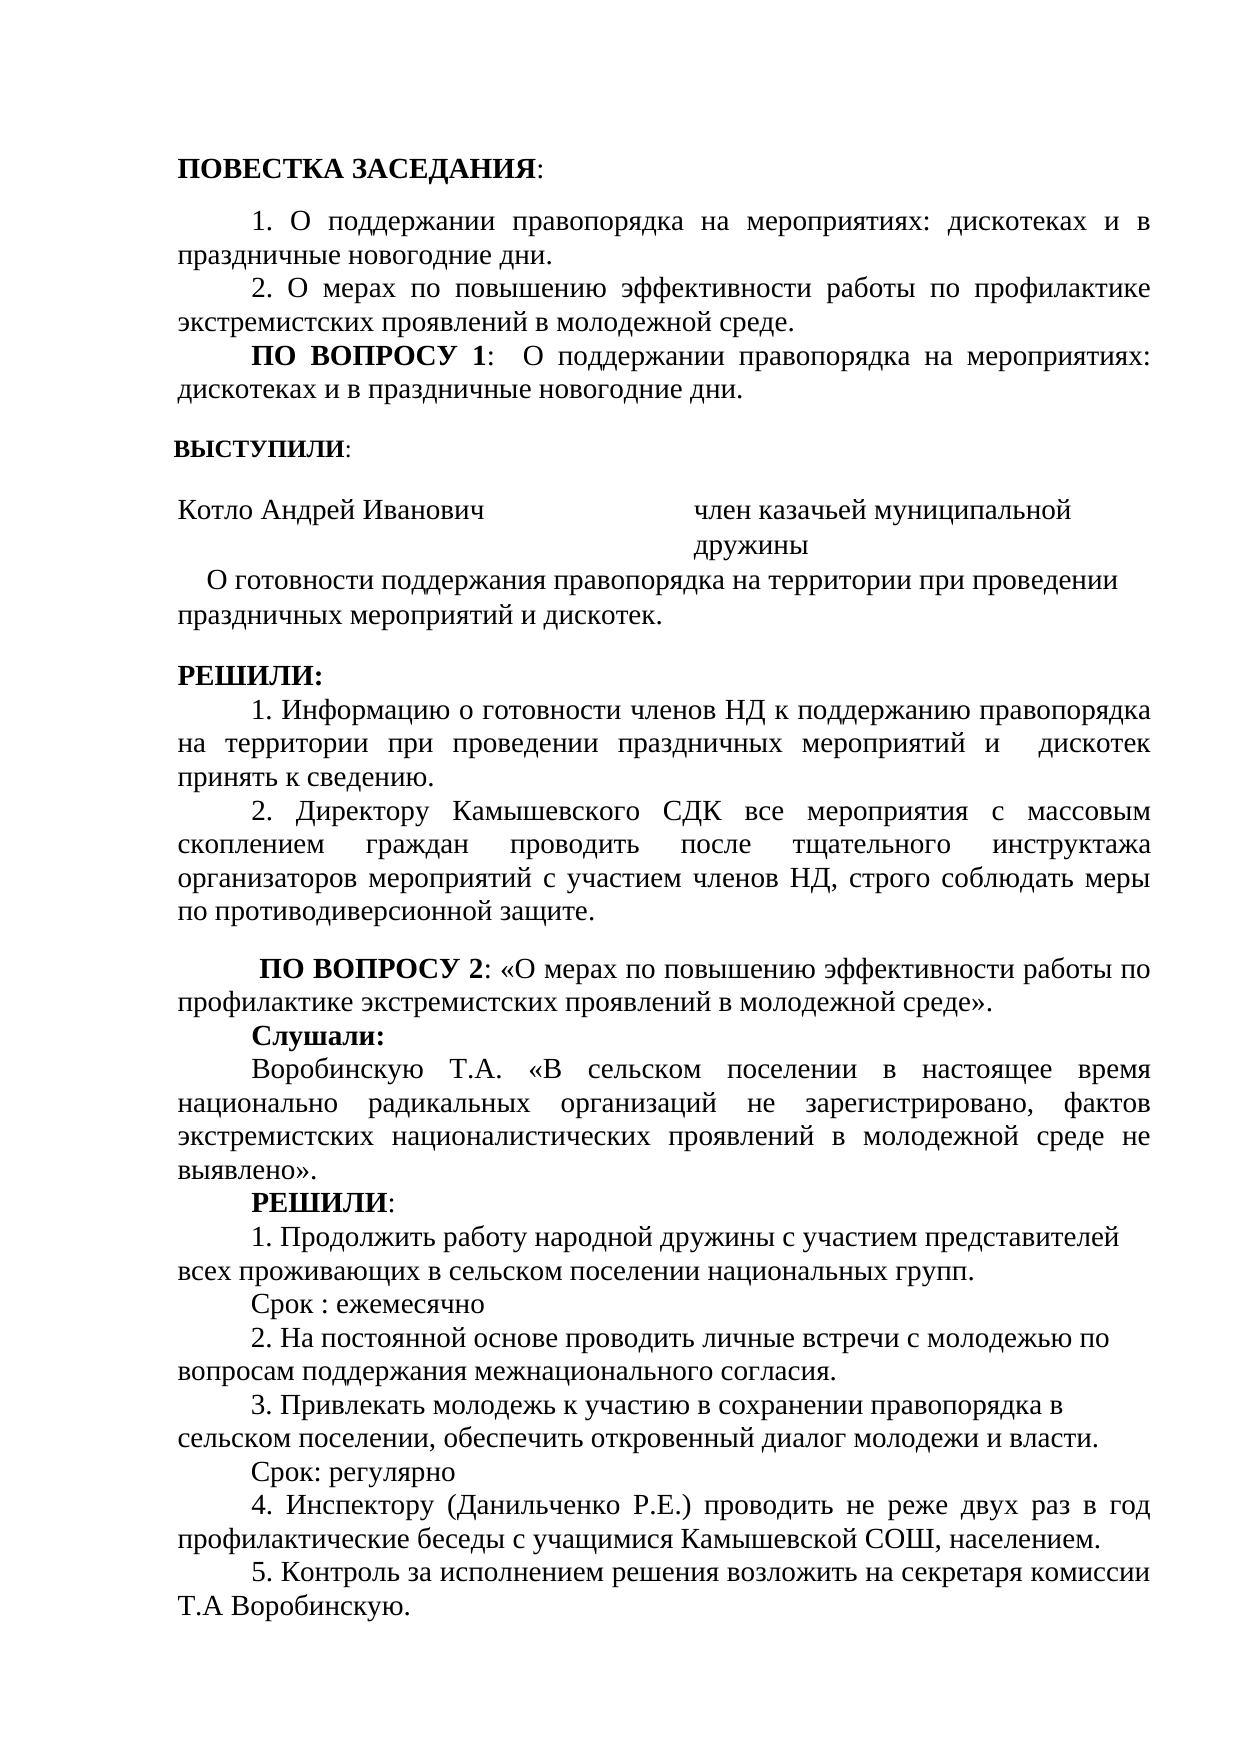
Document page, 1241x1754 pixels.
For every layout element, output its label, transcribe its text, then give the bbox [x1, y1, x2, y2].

text ПО ВОПРОСУ 1: О поддержании правопорядка на мероприятиях: дискотеках и в праздничные новогодние дни. [177, 338, 1152, 405]
text ПО ВОПРОСУ 2: «О мерах по повышению эффективности работы по профилактике экстремистских проявлений в молодежной среде». [177, 951, 1152, 1018]
text Котло Андрей Иванович член казачьей муниципальной дружины [177, 492, 1152, 561]
text ВЫСТУПИЛИ: [173, 434, 1151, 463]
text РЕШИЛИ: [177, 1186, 1152, 1219]
text 2. О мерах по повышению эффективности работы по профилактике экстремистских проявлений в молодежной среде. [177, 271, 1152, 338]
text Срок : ежемесячно [177, 1286, 1152, 1320]
text О готовности поддержания правопорядка на территории при проведении [177, 562, 1152, 596]
text РЕШИЛИ: [177, 658, 1152, 692]
text 1. О поддержании правопорядка на мероприятиях: дискотеках и в праздничные новогодние дни. [177, 203, 1152, 271]
text ПОВЕСТКА ЗАСЕДАНИЯ: [177, 152, 1152, 185]
text 1. Продолжить работу народной дружины с участием представителей всех проживающих в сельском поселении национальных групп. [177, 1219, 1152, 1286]
text 3. Привлекать молодежь к участию в сохранении правопорядка в сельском поселении, обеспечить откровенный диалог молодежи и власти. [177, 1387, 1152, 1454]
text 2. Директору Камышевского СДК все мероприятия с массовым скоплением граждан проводить после тщательного инструктажа организаторов мероприятий с участием членов НД, строго соблюдать меры по противодиверсионной защите. [177, 793, 1152, 927]
text Слушали: [177, 1018, 1152, 1051]
text праздничных мероприятий и дискотек. [177, 597, 1152, 631]
text Срок: регулярно [177, 1454, 1152, 1487]
text 4. Инспектору (Данильченко Р.Е.) проводить не реже двух раз в год профилактические беседы с учащимися Камышевской СОШ, населением. [177, 1487, 1152, 1554]
text 1. Информацию о готовности членов НД к поддержанию правопорядка на территории при проведении праздничных мероприятий и дискотек принять к сведению. [177, 692, 1152, 793]
text 5. Контроль за исполнением решения возложить на секретаря комиссии Т.А Воробинскую. [177, 1554, 1152, 1622]
text 2. На постоянной основе проводить личные встречи с молодежью по вопросам поддержания межнационального согласия. [177, 1320, 1152, 1387]
text Воробинскую Т.А. «В сельском поселении в настоящее время национально радикальных организаций не зарегистрировано, фактов экстремистских националистических проявлений в молодежной среде не выявлено». [177, 1051, 1152, 1186]
